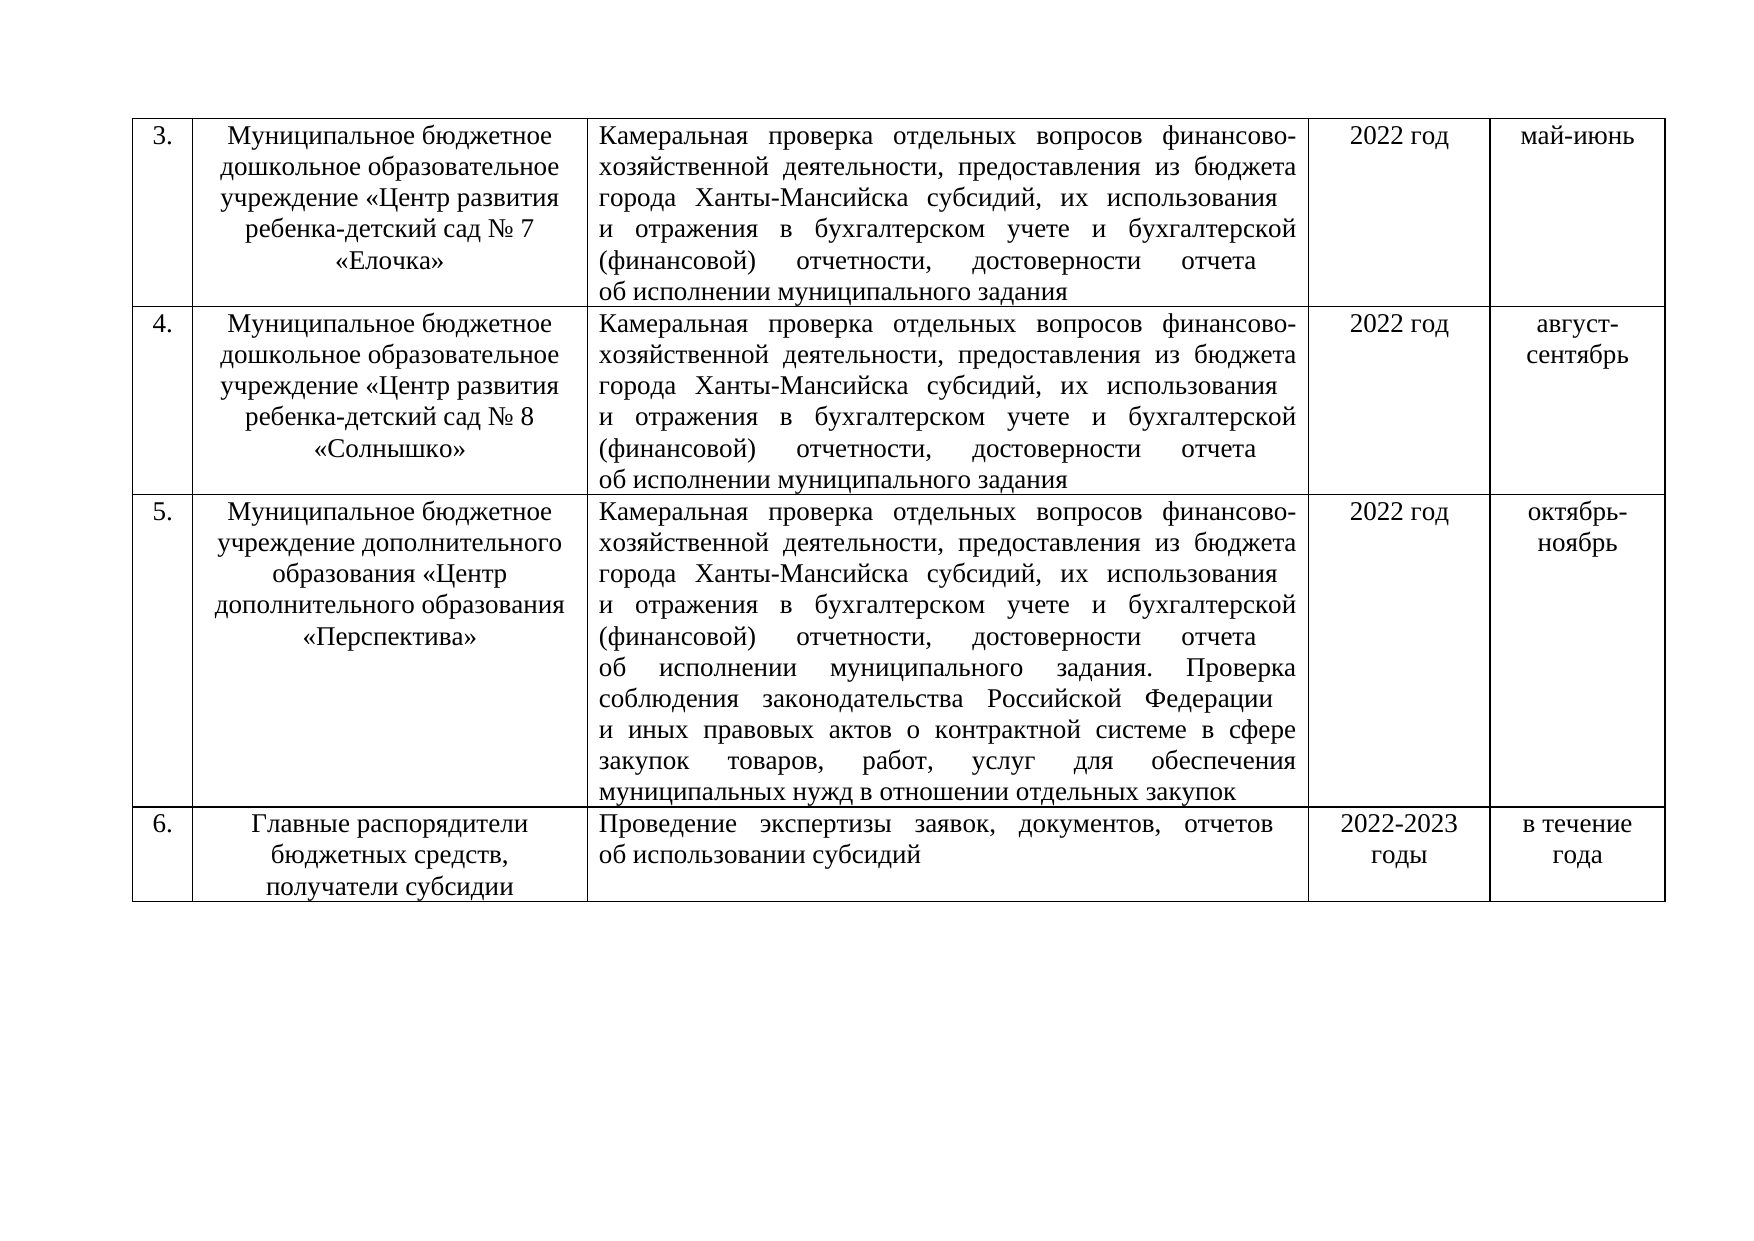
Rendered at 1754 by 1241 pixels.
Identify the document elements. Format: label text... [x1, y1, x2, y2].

table_cell 2022 год [1309, 307, 1489, 494]
table_cell 2022 год [1309, 495, 1489, 806]
table_cell 2022 год [1309, 119, 1489, 306]
table_cell Муниципальное бюджетное дошкольное образовательное учреждение «Центр развития ребенка-детский сад № 7 «Елочка» [193, 119, 587, 306]
table_cell Камеральная проверка отдельных вопросов финансово-хозяйственной деятельности, предоставления из бюджета города Ханты-Мансийска субсидий, их использования и отражения в бухгалтерском учете и бухгалтерской (финансовой) отчетности, достоверности отчета об исполнении муниципального задания. Проверка соблюдения законодательства Российской Федерации и иных правовых актов о контрактной системе в сфере закупок товаров, работ, услуг для обеспечения муниципальных нужд в отношении отдельных закупок [588, 495, 1308, 806]
table_cell 5. [133, 495, 192, 806]
table_cell август-сентябрь [1491, 307, 1664, 494]
table_cell Муниципальное бюджетное дошкольное образовательное учреждение «Центр развития ребенка-детский сад № 8 «Солнышко» [193, 307, 587, 494]
table_cell 4. [133, 307, 192, 494]
table_cell Главные распорядители бюджетных средств, получатели субсидии [193, 808, 587, 901]
table_cell 2022-2023 годы [1309, 808, 1489, 901]
table_cell май-июнь [1491, 119, 1664, 306]
table_cell Проведение экспертизы заявок, документов, отчетов об использовании субсидий [588, 808, 1308, 901]
table_cell Муниципальное бюджетное учреждение дополнительного образования «Центр дополнительного образования «Перспектива» [193, 495, 587, 806]
table_cell 3. [133, 119, 192, 306]
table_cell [588, 119, 1308, 306]
table_cell октябрь-ноябрь [1491, 495, 1664, 806]
table_cell 6. [133, 808, 192, 901]
table_cell в течение года [1491, 808, 1664, 901]
